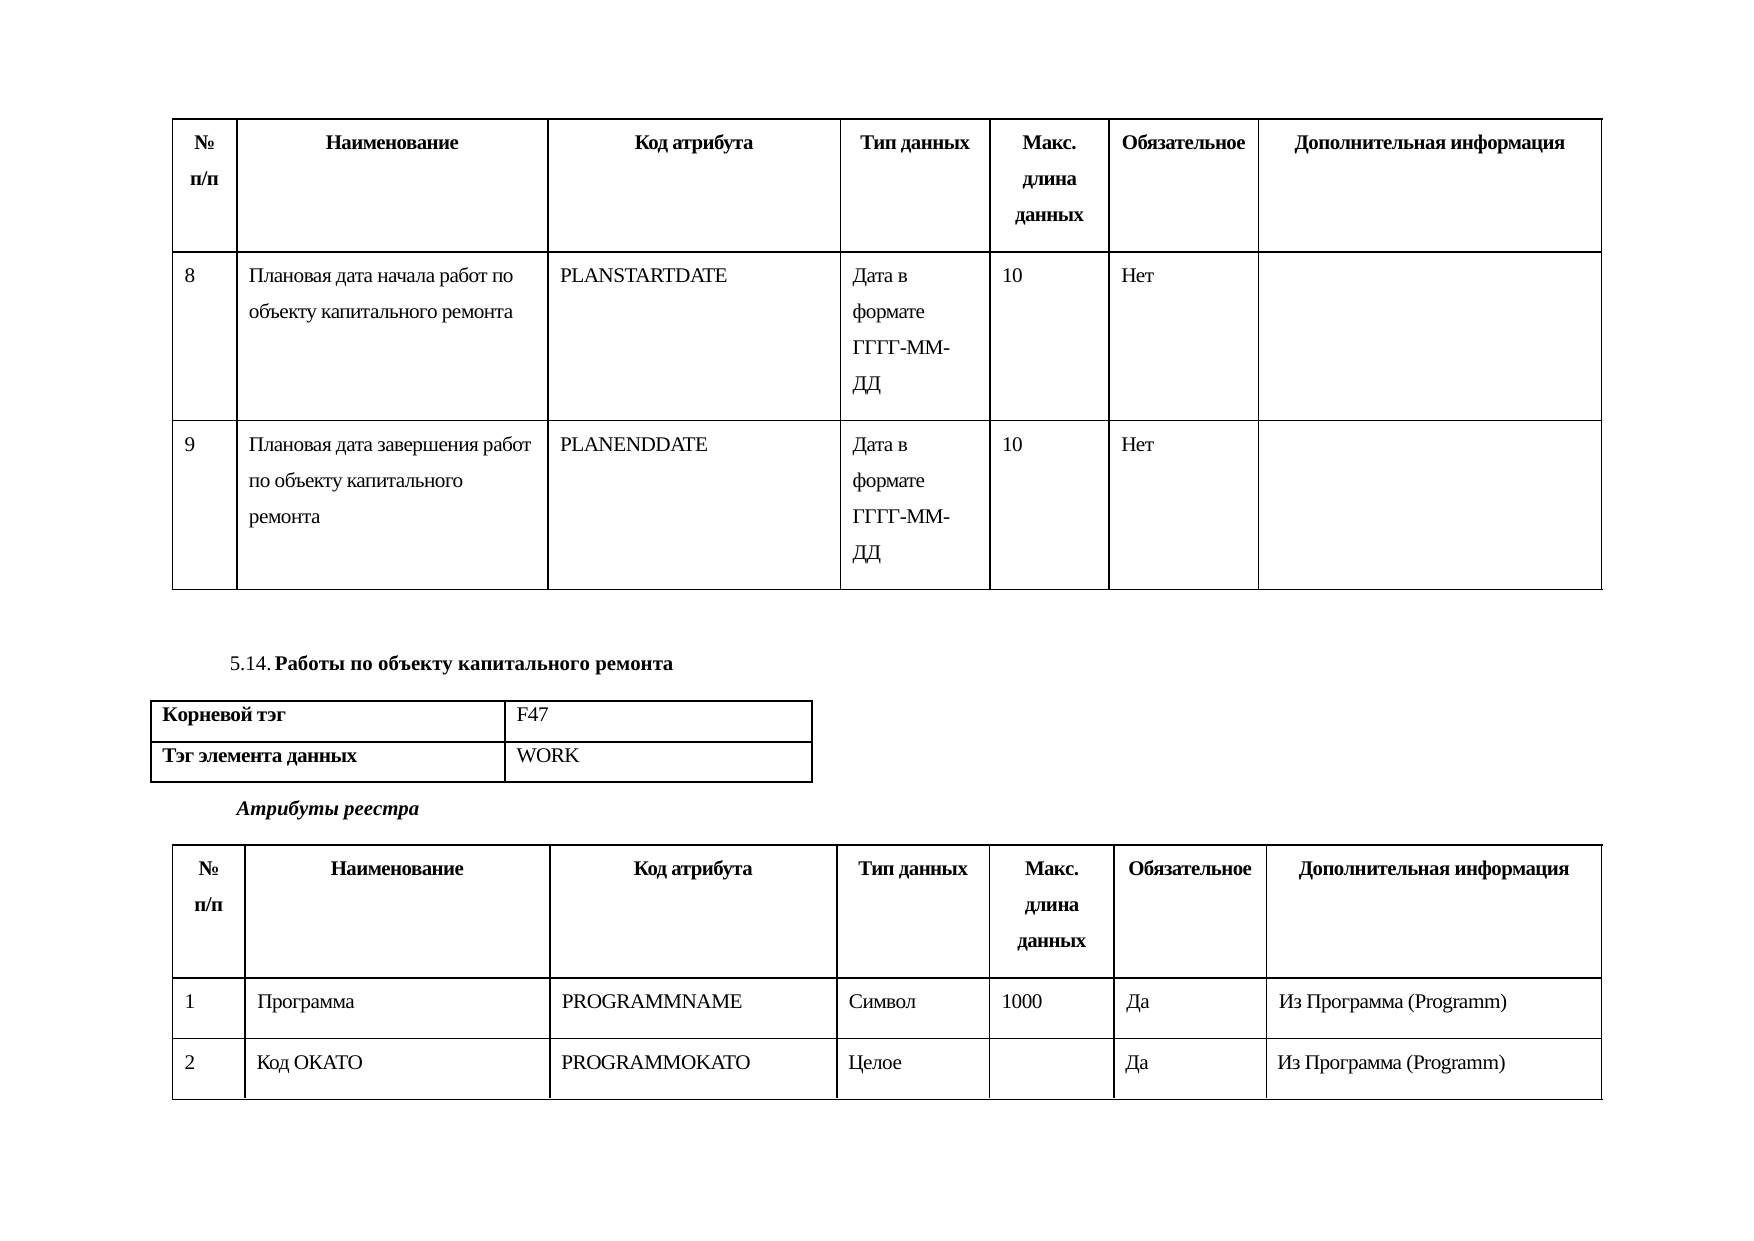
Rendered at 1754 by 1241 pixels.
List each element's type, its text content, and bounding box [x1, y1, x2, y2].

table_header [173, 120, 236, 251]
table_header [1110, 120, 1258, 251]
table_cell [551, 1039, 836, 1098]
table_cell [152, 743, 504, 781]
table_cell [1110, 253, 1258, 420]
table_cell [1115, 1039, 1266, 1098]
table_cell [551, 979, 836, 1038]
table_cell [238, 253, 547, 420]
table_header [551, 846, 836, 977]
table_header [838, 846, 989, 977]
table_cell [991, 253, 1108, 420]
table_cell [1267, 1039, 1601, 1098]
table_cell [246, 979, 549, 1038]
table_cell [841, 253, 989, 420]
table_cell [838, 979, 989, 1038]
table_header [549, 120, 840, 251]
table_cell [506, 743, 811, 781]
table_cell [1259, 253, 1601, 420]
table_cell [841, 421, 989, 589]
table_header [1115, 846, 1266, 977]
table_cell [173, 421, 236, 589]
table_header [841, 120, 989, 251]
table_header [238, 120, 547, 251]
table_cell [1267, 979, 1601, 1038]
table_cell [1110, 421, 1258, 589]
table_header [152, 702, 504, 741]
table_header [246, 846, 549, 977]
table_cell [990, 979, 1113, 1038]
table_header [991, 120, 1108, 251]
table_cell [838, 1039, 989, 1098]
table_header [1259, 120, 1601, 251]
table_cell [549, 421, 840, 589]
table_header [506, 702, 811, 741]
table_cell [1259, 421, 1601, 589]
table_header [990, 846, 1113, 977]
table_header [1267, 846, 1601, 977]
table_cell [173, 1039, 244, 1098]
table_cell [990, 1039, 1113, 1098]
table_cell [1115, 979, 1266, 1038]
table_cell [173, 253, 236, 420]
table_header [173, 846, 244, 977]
text Работы по объекту капитального ремонта [229, 651, 1651, 675]
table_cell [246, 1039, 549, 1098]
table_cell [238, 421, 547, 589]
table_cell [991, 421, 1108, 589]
text Атрибуты реестра [162, 796, 1651, 820]
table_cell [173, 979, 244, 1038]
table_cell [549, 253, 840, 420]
